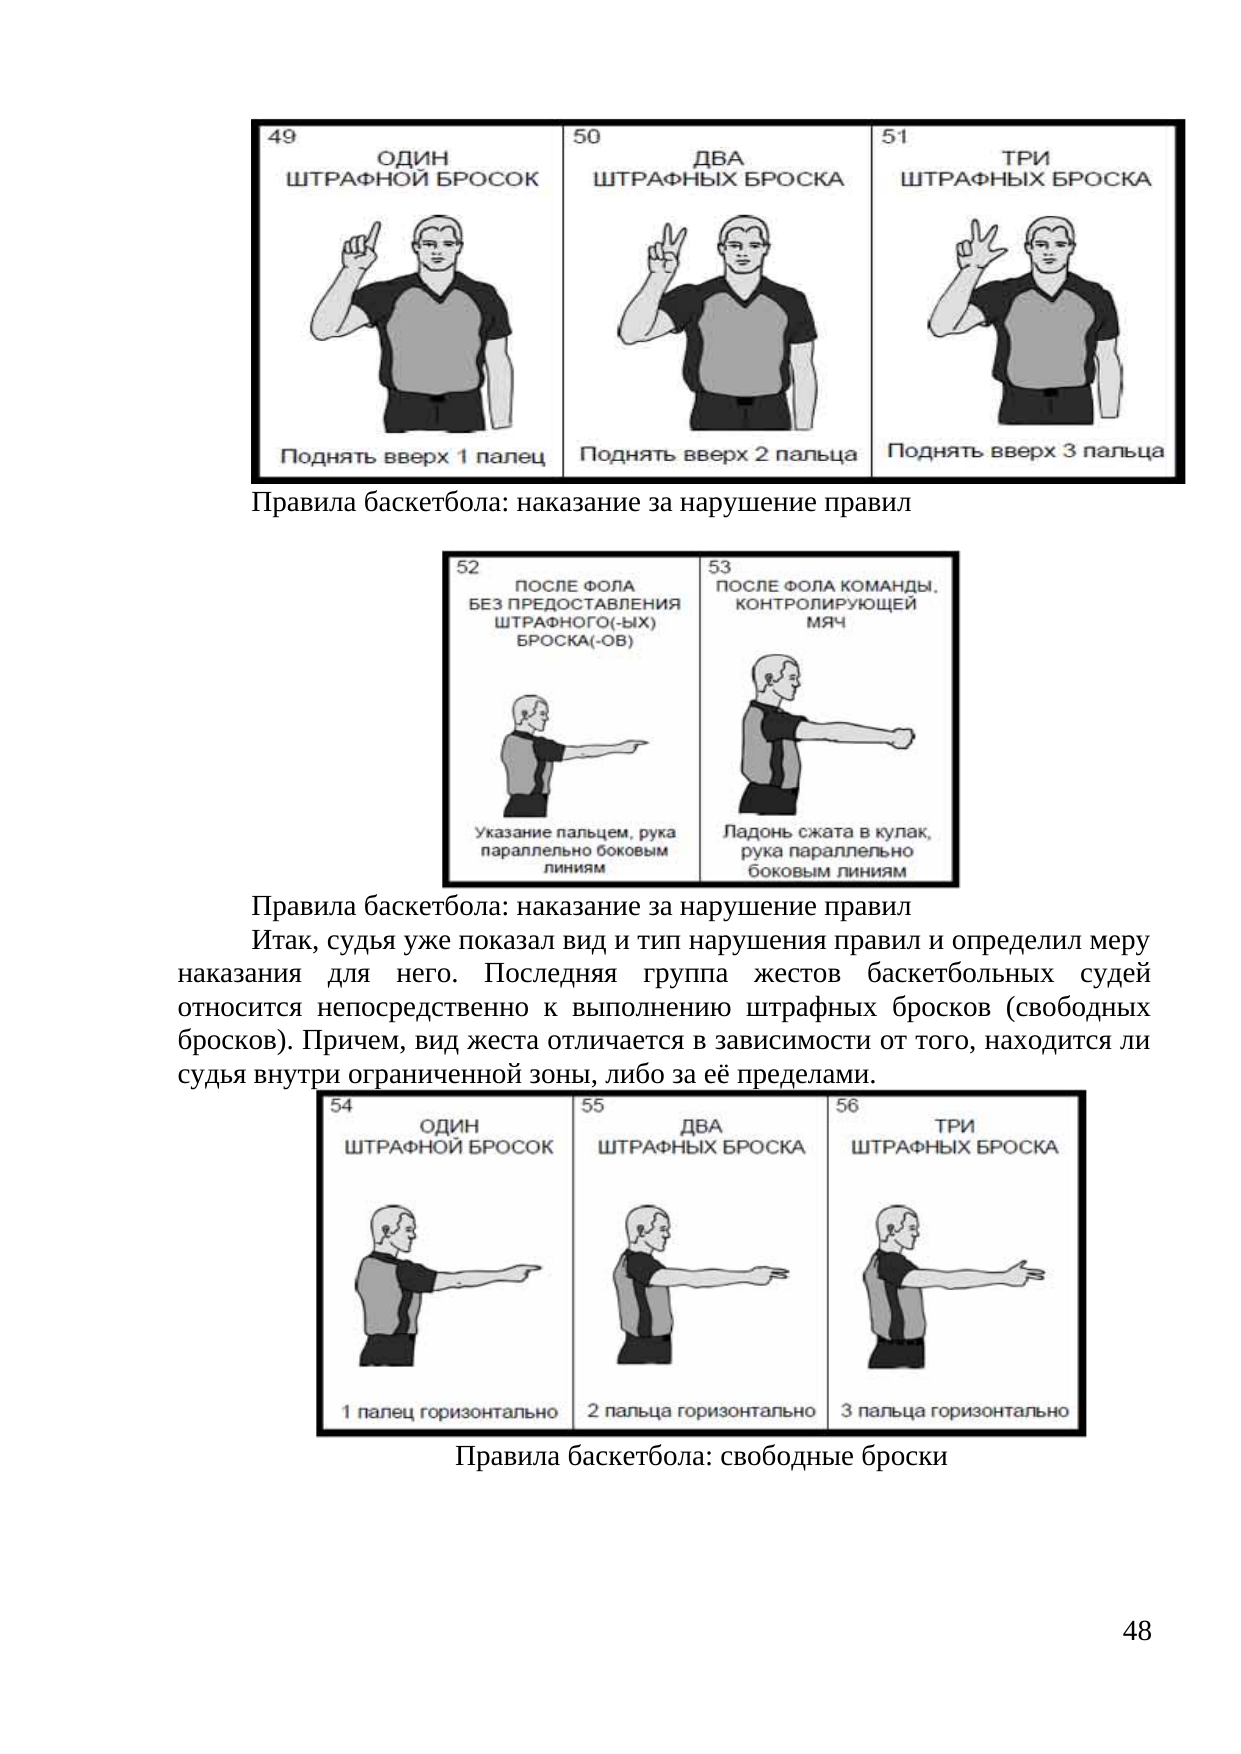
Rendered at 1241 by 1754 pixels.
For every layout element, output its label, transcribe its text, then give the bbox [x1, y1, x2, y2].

text Правила баскетбола: наказание за нарушение правил [177, 888, 1152, 922]
text Правила баскетбола: наказание за нарушение правил [177, 484, 1152, 517]
text Итак, судья уже показал вид и тип нарушения правил и определил меру наказания для него. Последняя группа жестов баскетбольных судей относится непосредственно к выполнению штрафных бросков (свободных бросков). Причем, вид жеста отличается в зависимости от того, находится ли судья внутри ограниченной зоны, либо за её пределами. [177, 922, 1152, 1089]
text Правила баскетбола: свободные броски [177, 1438, 1152, 1472]
picture [442, 550, 961, 889]
picture [316, 1089, 1087, 1438]
picture [251, 118, 1186, 484]
